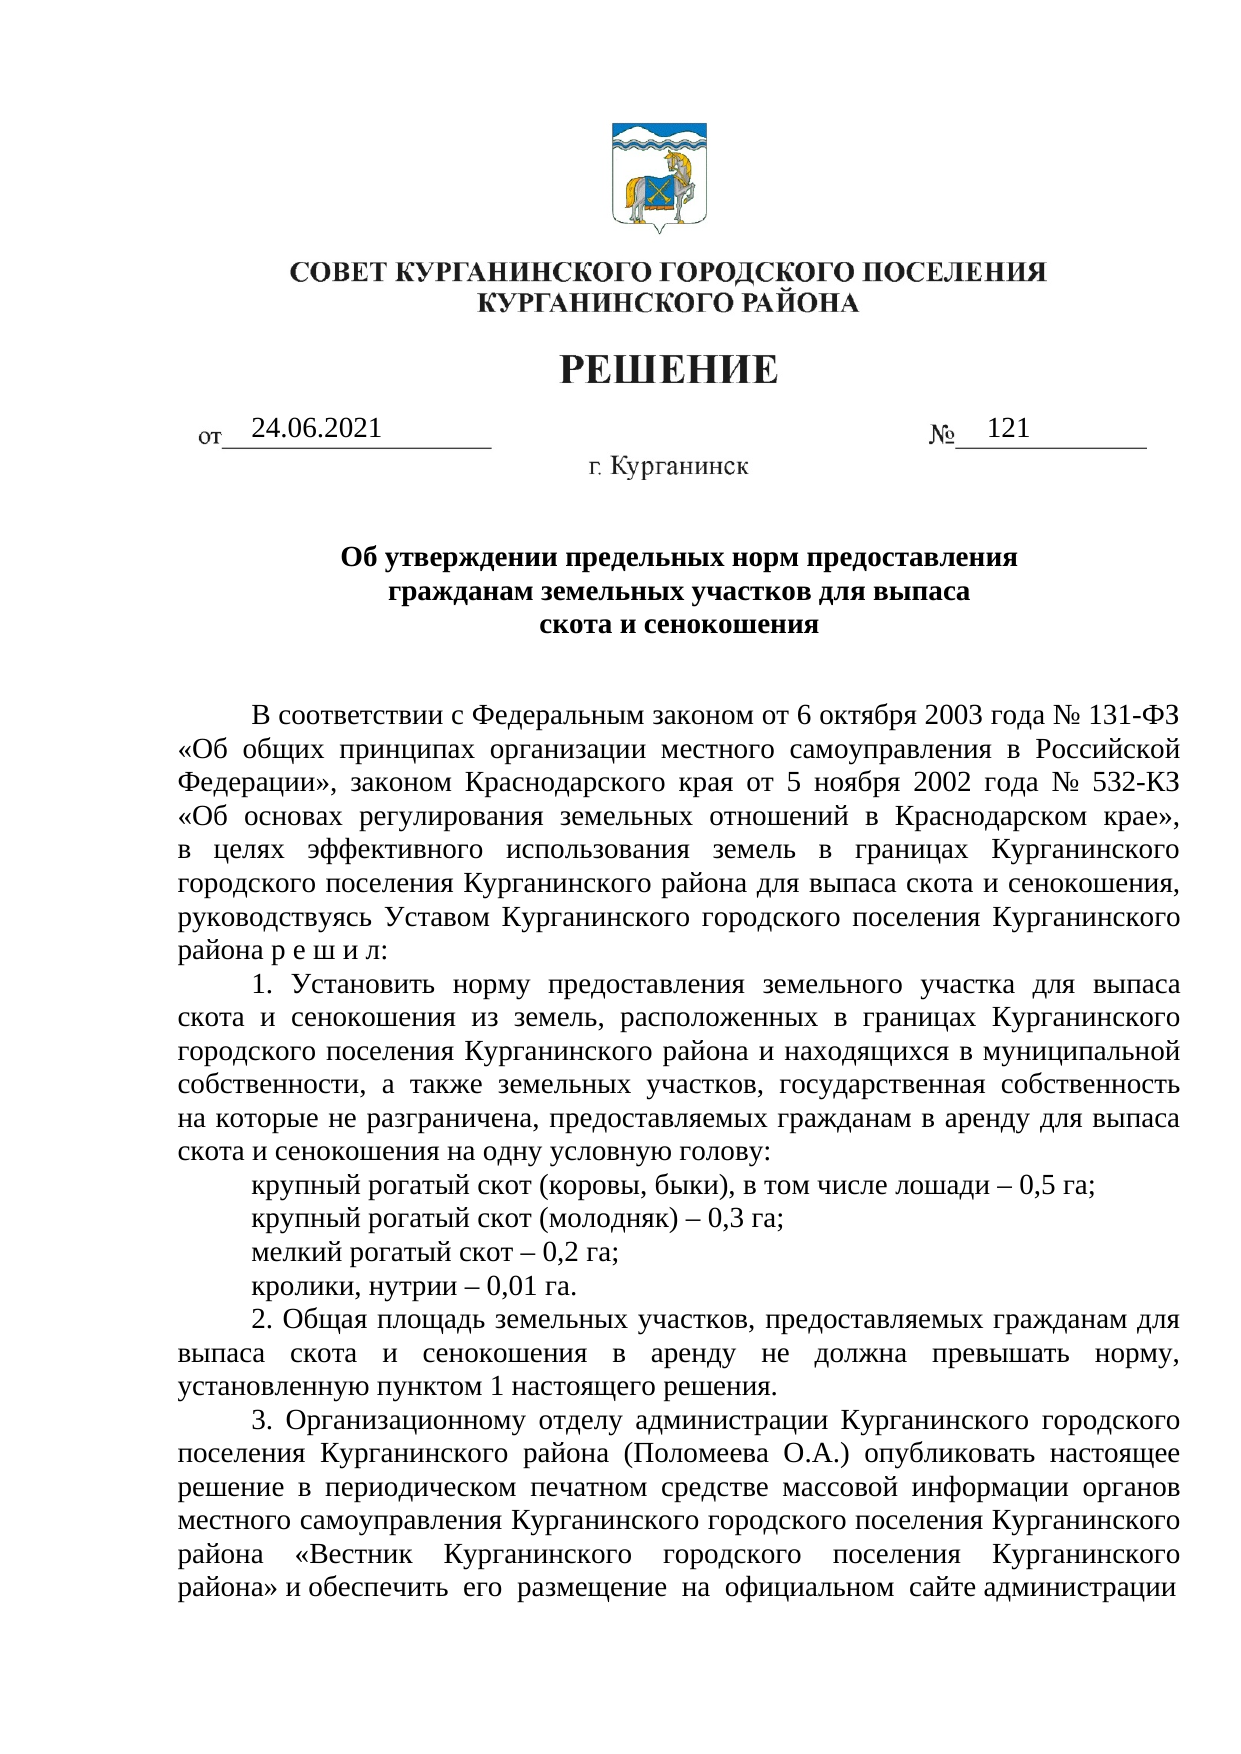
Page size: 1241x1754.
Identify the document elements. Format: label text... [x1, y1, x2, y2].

text кролики, нутрии – 0,01 га. [177, 1268, 1181, 1301]
text 1. Установить норму предоставления земельного участка для выпаса скота и сенокошения из земель, расположенных в границах Курганинского городского поселения Курганинского района и находящихся в муниципальной собственности, а также земельных участков, государственная собственность на которые не разграничена, предоставляемых гражданам в аренду для выпаса скота и сенокошения на одну условную голову: [177, 966, 1181, 1167]
text мелкий рогатый скот – 0,2 га; [177, 1234, 1181, 1268]
text 24.06.2021 121 [177, 410, 1181, 443]
text 2. Общая площадь земельных участков, предоставляемых гражданам для выпаса скота и сенокошения в аренду не должна превышать норму, установленную пунктом 1 настоящего решения. [177, 1301, 1181, 1402]
table_header Об утверждении предельных норм предоставления гражданам земельных участков для выпаса скота и сенокошения [266, 506, 1093, 640]
text В соответствии с Федеральным законом от 6 октября 2003 года № 131-ФЗ «Об общих принципах организации местного самоуправления в Российской Федерации», законом Краснодарского края от 5 ноября 2002 года № 532-КЗ «Об основах регулирования земельных отношений в Краснодарском крае», в целях эффективного использования земель в границах Курганинского городского поселения Курганинского района для выпаса скота и сенокошения, руководствуясь Уставом Курганинского городского поселения Курганинского района р е ш и л: [177, 697, 1181, 966]
picture [198, 443, 1147, 480]
text крупный рогатый скот (коровы, быки), в том числе лошади – 0,5 га; [177, 1167, 1181, 1201]
picture [198, 120, 1147, 410]
text крупный рогатый скот (молодняк) – 0,3 га; [177, 1201, 1181, 1234]
text 3. Организационному отделу администрации Курганинского городского поселения Курганинского района (Поломеева О.А.) опубликовать настоящее решение в периодическом печатном средстве массовой информации органов местного самоуправления Курганинского городского поселения Курганинского района «Вестник Курганинского городского поселения Курганинского района» и обеспечить его размещение на официальном сайте администрации [177, 1402, 1181, 1603]
